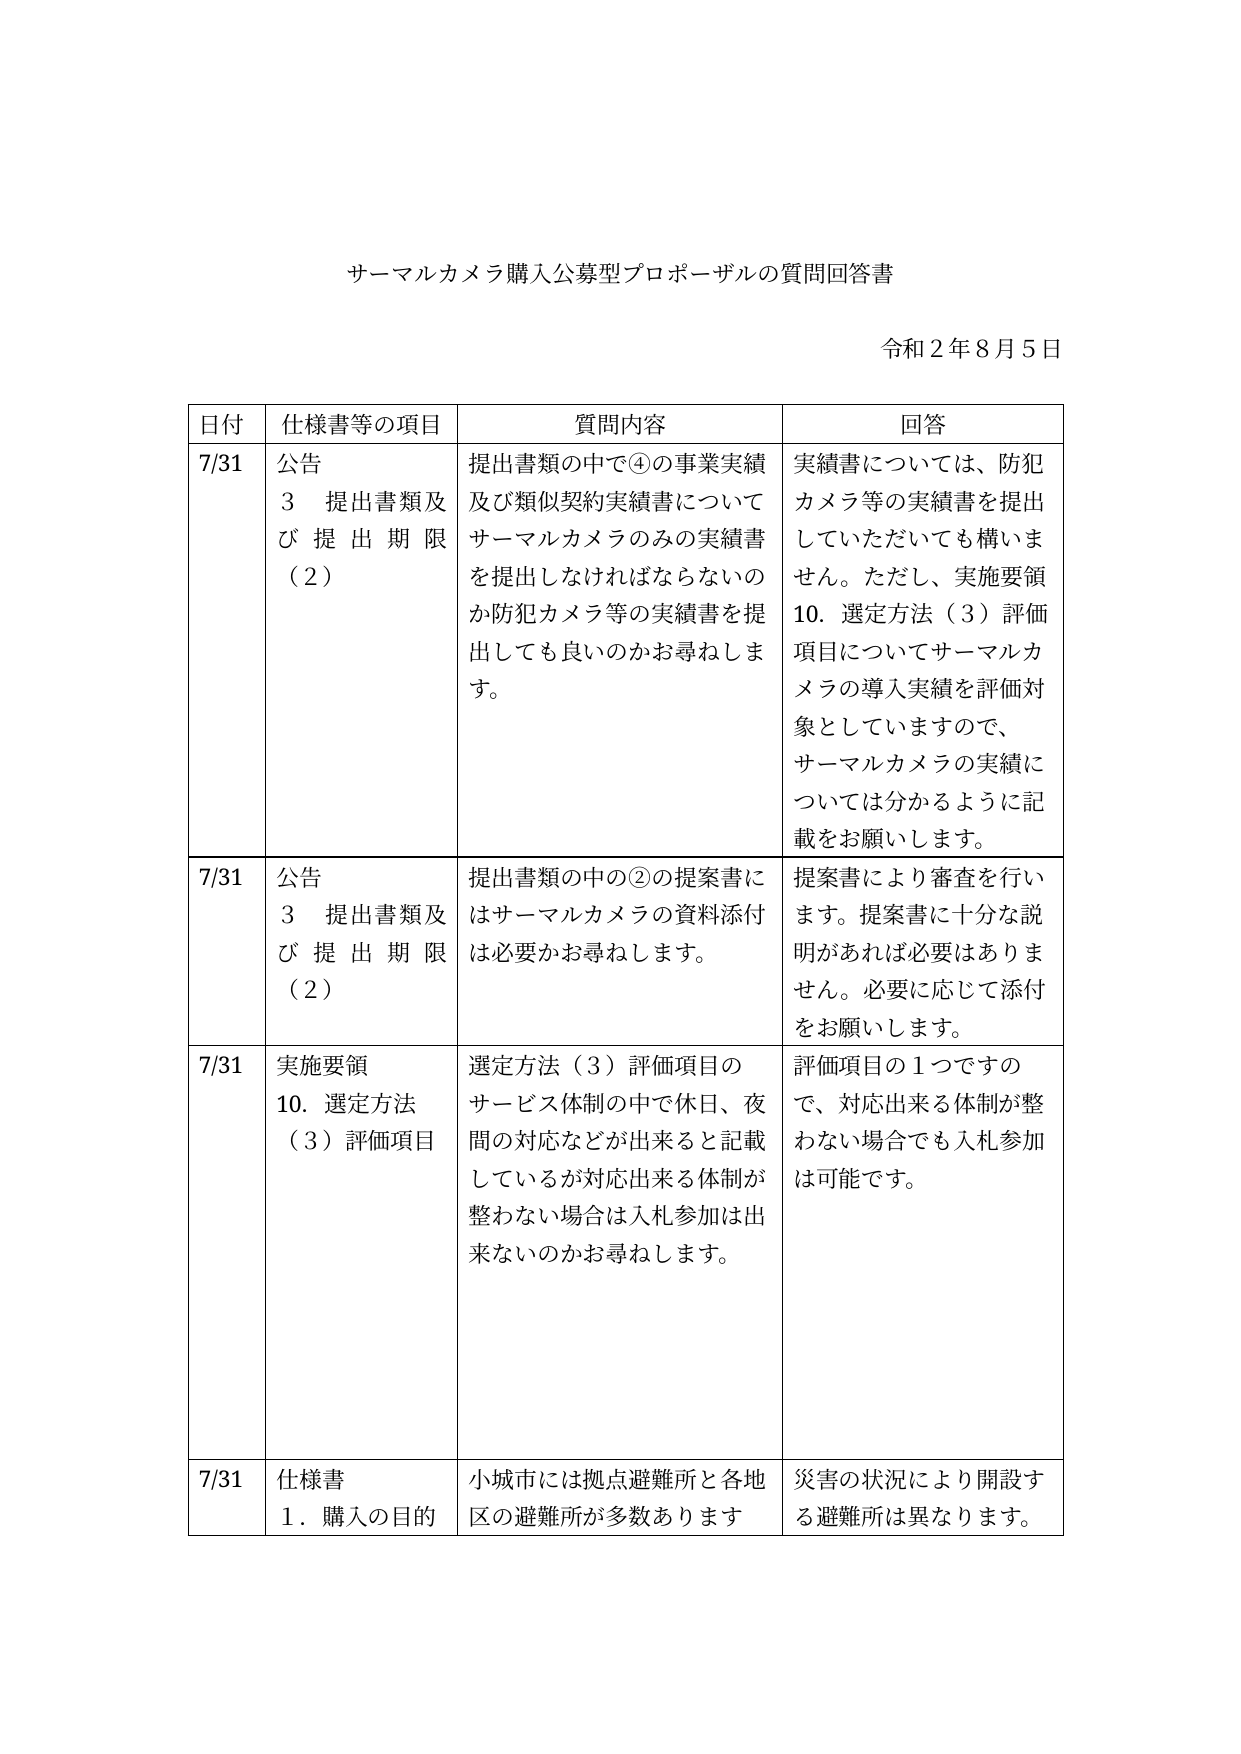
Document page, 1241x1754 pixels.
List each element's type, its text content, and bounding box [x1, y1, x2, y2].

table_cell 実績書については、防犯カメラ等の実績書を提出していただいても構いません。ただし、実施要領10．選定方法（３）評価項目についてサーマルカメラの導入実績を評価対象としていますので、サーマルカメラの実績については分かるように記載をお願いします。 [783, 444, 1063, 856]
table_header 回答 [783, 405, 1063, 443]
table_cell 7/31 [189, 1046, 265, 1458]
table_cell 提出書類の中で④の事業実績及び類似契約実績書についてサーマルカメラのみの実績書を提出しなければならないのか防犯カメラ等の実績書を提出しても良いのかお尋ねします。 [458, 444, 782, 856]
table_cell 提出書類の中の②の提案書にはサーマルカメラの資料添付は必要かお尋ねします。 [458, 858, 782, 1045]
table_cell 選定方法（３）評価項目のサービス体制の中で休日、夜間の対応などが出来ると記載しているが対応出来る体制が整わない場合は入札参加は出来ないのかお尋ねします。 [458, 1046, 782, 1458]
text 令和２年８月５日 [177, 329, 1063, 367]
table_cell 仕様書 １．購入の目的 [266, 1460, 457, 1534]
table_cell 7/31 [189, 444, 265, 856]
table_header 日付 [189, 405, 265, 443]
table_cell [458, 1460, 782, 1534]
table_header 仕様書等の項目 [266, 405, 457, 443]
table_cell 評価項目の１つですので、対応出来る体制が整わない場合でも入札参加は可能です。 [783, 1046, 1063, 1458]
table_cell 7/31 [189, 858, 265, 1045]
table_cell 7/31 [189, 1460, 265, 1534]
table_header 質問内容 [458, 405, 782, 443]
table_cell 公告 ３ 提出書類及び提出期限（２） [266, 858, 457, 1045]
table_cell 公告 ３ 提出書類及び提出期限（２） [266, 444, 457, 856]
table_cell 実施要領 10．選定方法（３）評価項目 [266, 1046, 457, 1458]
text サーマルカメラ購入公募型プロポーザルの質問回答書 [177, 254, 1063, 292]
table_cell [783, 1460, 1063, 1534]
table_cell 提案書により審査を行います。提案書に十分な説明があれば必要はありません。必要に応じて添付をお願いします。 [783, 858, 1063, 1045]
